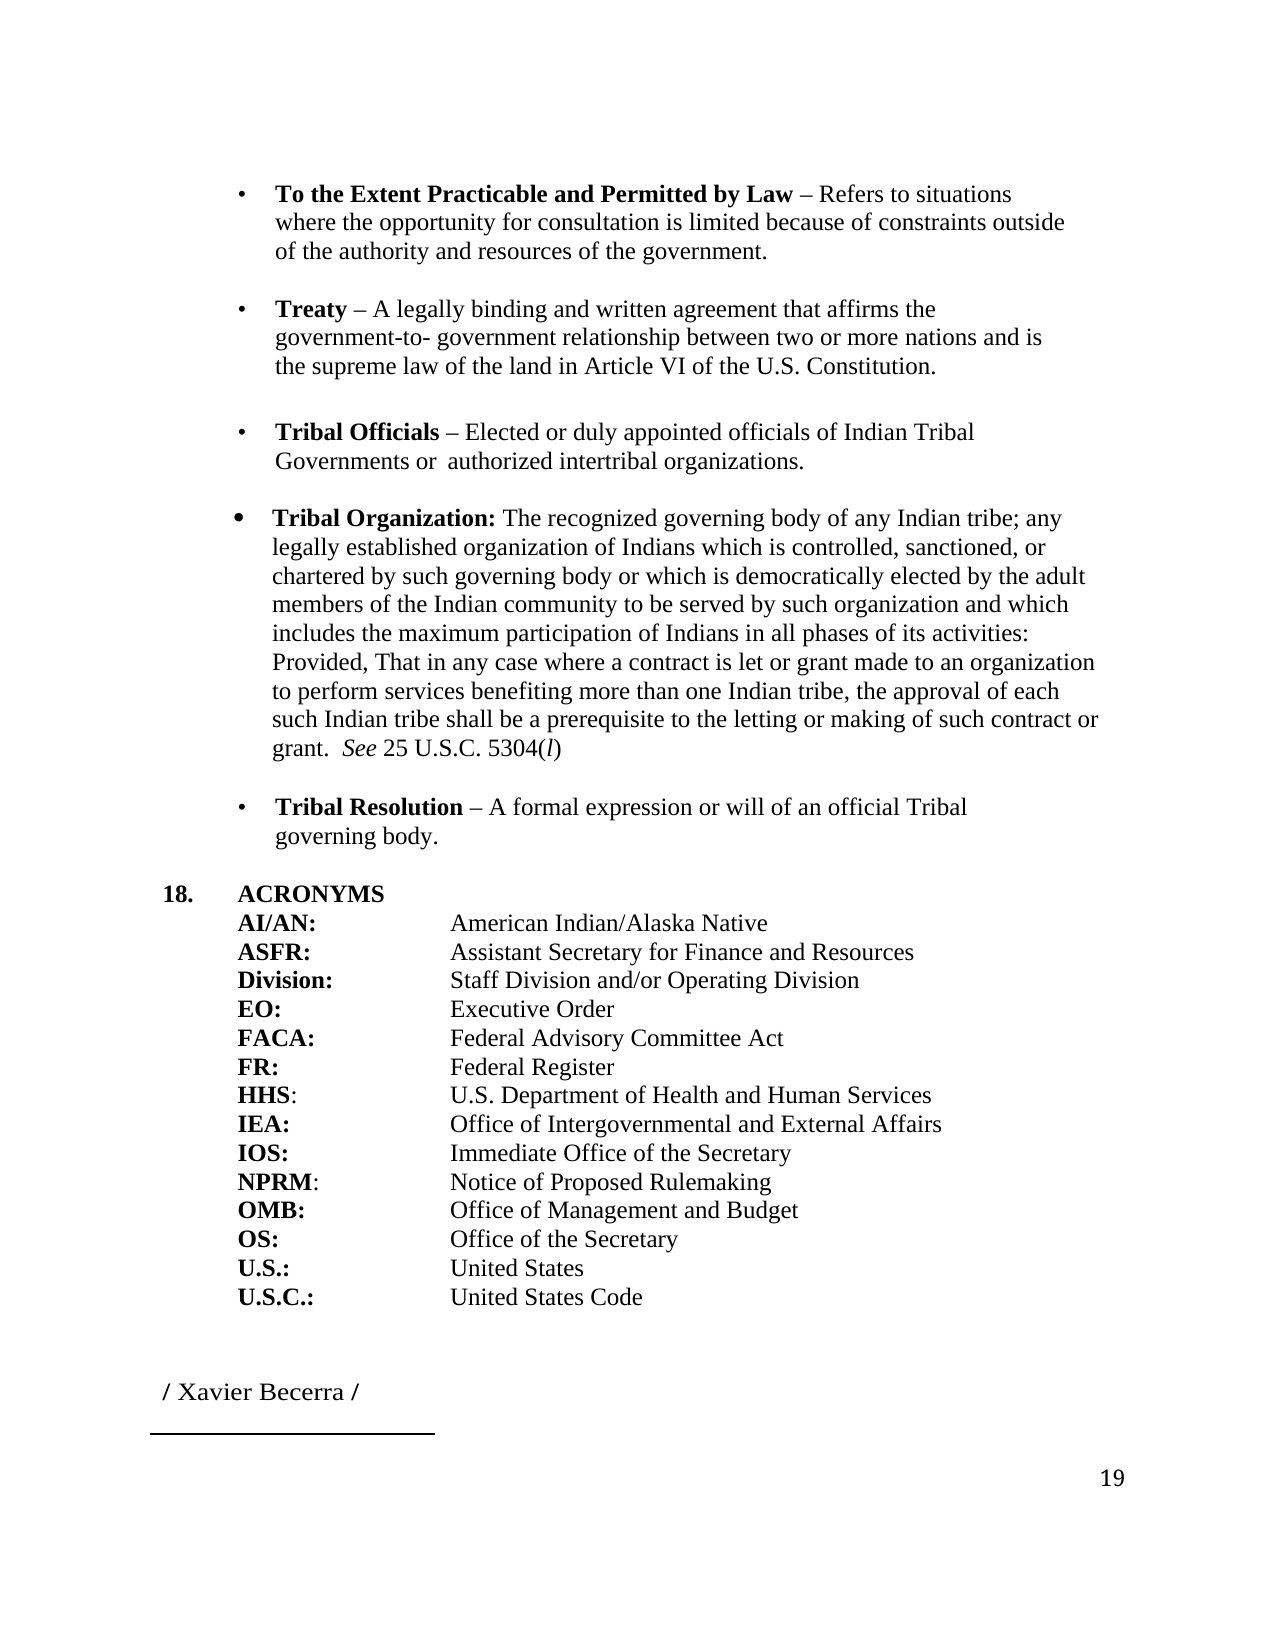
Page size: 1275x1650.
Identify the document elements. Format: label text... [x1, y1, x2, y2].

text IOS: Immediate Office of the Secretary [237, 1138, 1125, 1167]
list Tribal Organization: The recognized governing body of any Indian tribe; any legally established organization of Indians which is controlled, sanctioned, or chartered by such governing body or which is democratically elected by the adult members of the Indian community to be served by such organization and which includes the maximum participation of Indians in all phases of its activities: Provided, That in any case where a contract is let or grant made to an organization to perform services benefiting more than one Indian tribe, the approval of each such Indian tribe shall be a prerequisite to the letting or making of such contract or grant. See 25 U.S.C. 5304(l) [234, 503, 1110, 762]
list To the Extent Practicable and Permitted by Law – Refers to situations where the opportunity for consultation is limited because of constraints outside of the authority and resources of the government. [237, 179, 1078, 265]
text FACA: Federal Advisory Committee Act [237, 1023, 1125, 1052]
list Treaty – A legally binding and written agreement that affirms the government-to- government relationship between two or more nations and is the supreme law of the land in Article VI of the U.S. Constitution. [237, 294, 1046, 380]
text U.S.: United States [237, 1253, 1125, 1282]
text HHS: U.S. Department of Health and Human Services [237, 1081, 1125, 1109]
text EO: Executive Order [237, 994, 1125, 1023]
text / Xavier Becerra / [162, 1377, 1125, 1406]
text NPRM: Notice of Proposed Rulemaking [237, 1167, 1125, 1196]
text ASFR: Assistant Secretary for Finance and Resources [237, 937, 1125, 966]
text OMB: Office of Management and Budget [237, 1196, 1125, 1224]
subtitle ACRONYMS [162, 879, 1125, 908]
text IEA: Office of Intergovernmental and External Affairs [237, 1109, 1125, 1138]
text U.S.C.: United States Code [237, 1282, 1125, 1311]
list Tribal Resolution – A formal expression or will of an official Tribal governing body. [237, 792, 1066, 849]
text Division: Staff Division and/or Operating Division [237, 966, 1125, 994]
text FR: Federal Register [237, 1052, 1125, 1081]
text OS: Office of the Secretary [237, 1224, 1125, 1253]
text AI/AN: American Indian/Alaska Native [237, 908, 1125, 937]
list Tribal Officials – Elected or duly appointed officials of Indian Tribal Governments or authorized intertribal organizations. [237, 417, 1071, 474]
